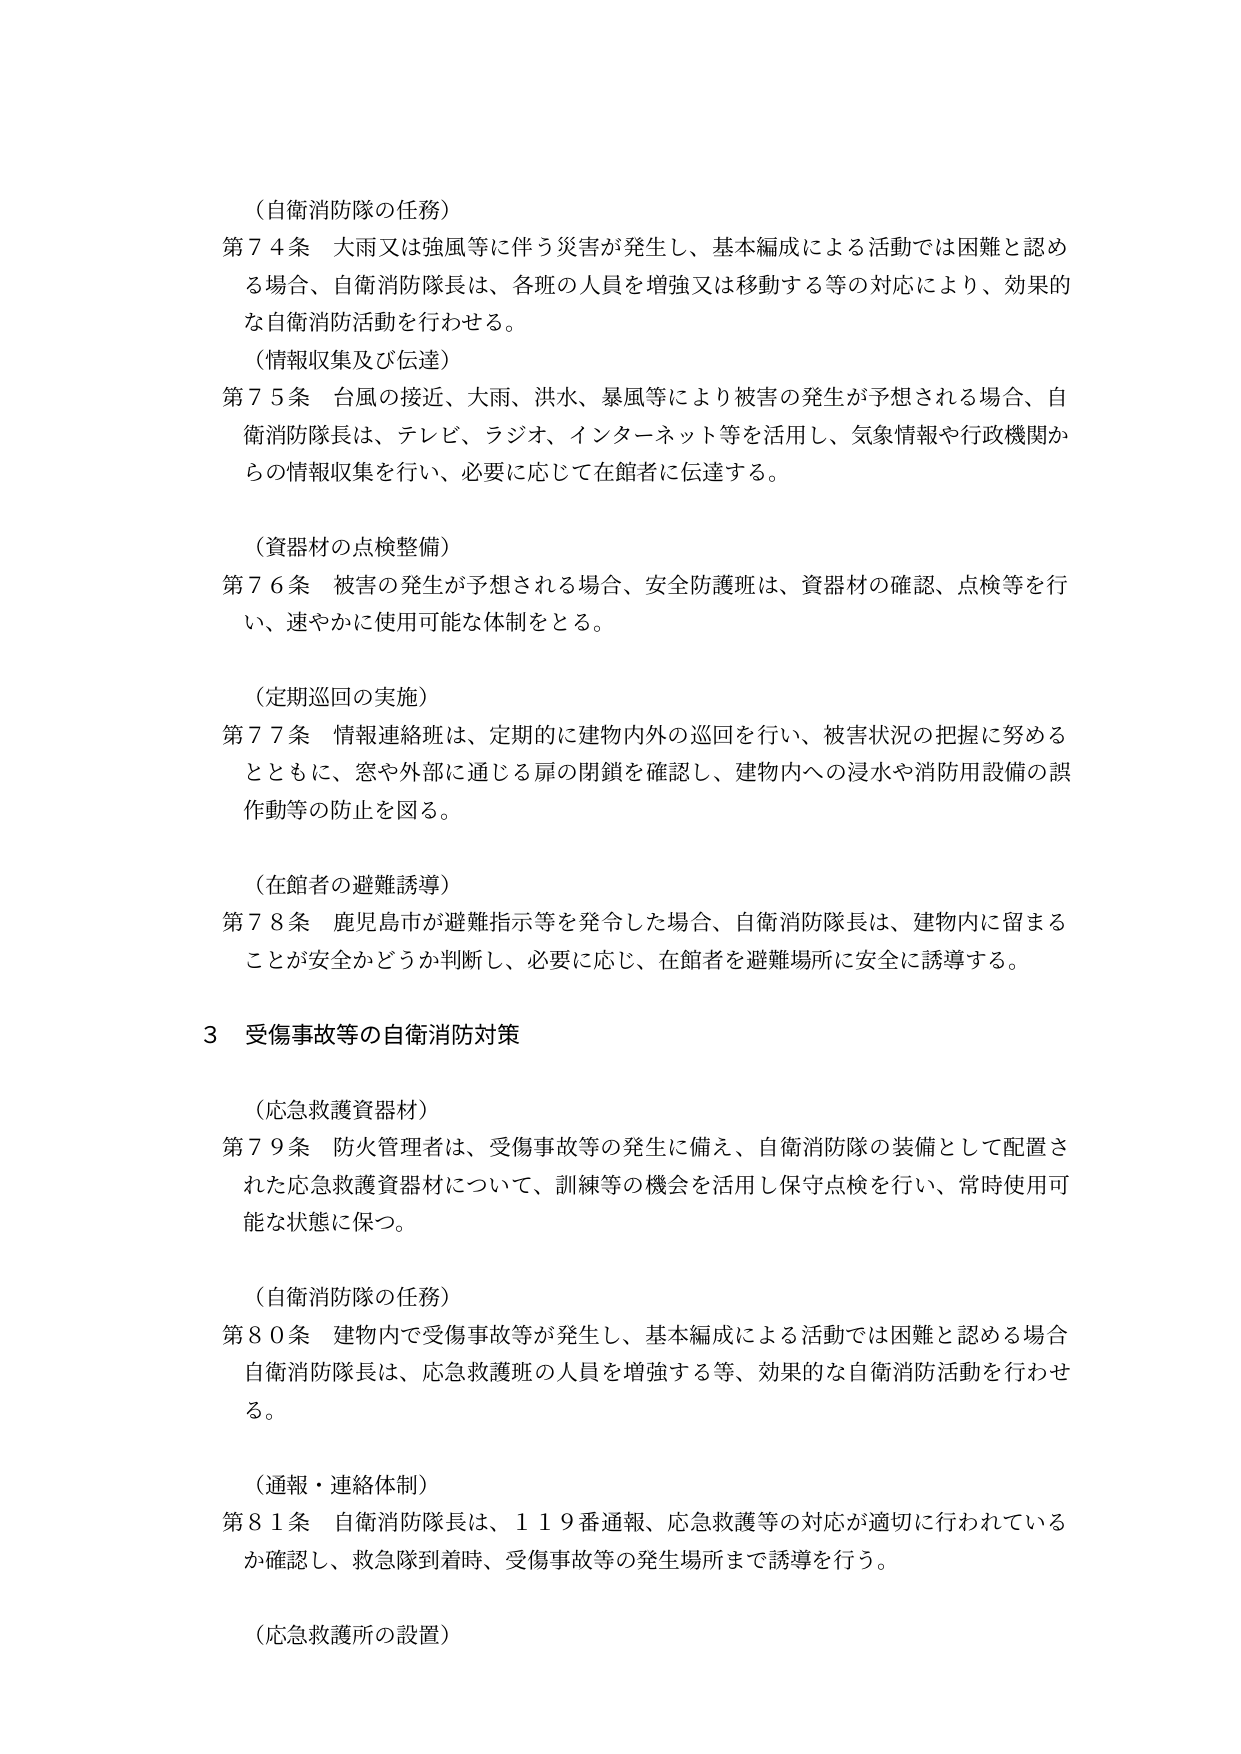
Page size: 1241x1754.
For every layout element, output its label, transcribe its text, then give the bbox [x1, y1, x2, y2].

text 第８１条 自衛消防隊長は、１１９番通報、応急救護等の対応が適切に行われているか確認し、救急隊到着時、受傷事故等の発生場所まで誘導を行う。 [177, 1502, 1072, 1577]
text （在館者の避難誘導） [177, 865, 1072, 902]
text （応急救護所の設置） [177, 1615, 1072, 1652]
text ３ 受傷事故等の自衛消防対策 [199, 1015, 1093, 1052]
text （資器材の点検整備） [177, 527, 1072, 565]
text 第７９条 防火管理者は、受傷事故等の発生に備え、自衛消防隊の装備として配置された応急救護資器材について、訓練等の機会を活用し保守点検を行い、常時使用可能な状態に保つ。 [177, 1127, 1072, 1240]
text 第７４条 大雨又は強風等に伴う災害が発生し、基本編成による活動では困難と認める場合、自衛消防隊長は、各班の人員を増強又は移動する等の対応により、効果的な自衛消防活動を行わせる。 [177, 227, 1072, 340]
text 第７７条 情報連絡班は、定期的に建物内外の巡回を行い、被害状況の把握に努めるとともに、窓や外部に通じる扉の閉鎖を確認し、建物内への浸水や消防用設備の誤作動等の防止を図る。 [177, 715, 1072, 827]
text 第７８条 鹿児島市が避難指示等を発令した場合、自衛消防隊長は、建物内に留まることが安全かどうか判断し、必要に応じ、在館者を避難場所に安全に誘導する。 [177, 902, 1072, 977]
text 第８０条 建物内で受傷事故等が発生し、基本編成による活動では困難と認める場合、自衛消防隊長は、応急救護班の人員を増強する等、効果的な自衛消防活動を行わせる。 [177, 1315, 1072, 1427]
text （自衛消防隊の任務） [177, 190, 1072, 227]
text （定期巡回の実施） [177, 677, 1072, 715]
text （自衛消防隊の任務） [177, 1277, 1072, 1315]
text 第７６条 被害の発生が予想される場合、安全防護班は、資器材の確認、点検等を行い、速やかに使用可能な体制をとる。 [177, 565, 1072, 640]
text （通報・連絡体制） [177, 1465, 1072, 1502]
text （情報収集及び伝達） [177, 340, 1072, 377]
text （応急救護資器材） [177, 1090, 1072, 1127]
text 第７５条 台風の接近、大雨、洪水、暴風等により被害の発生が予想される場合、自衛消防隊長は、テレビ、ラジオ、インターネット等を活用し、気象情報や行政機関からの情報収集を行い、必要に応じて在館者に伝達する。 [177, 377, 1072, 490]
